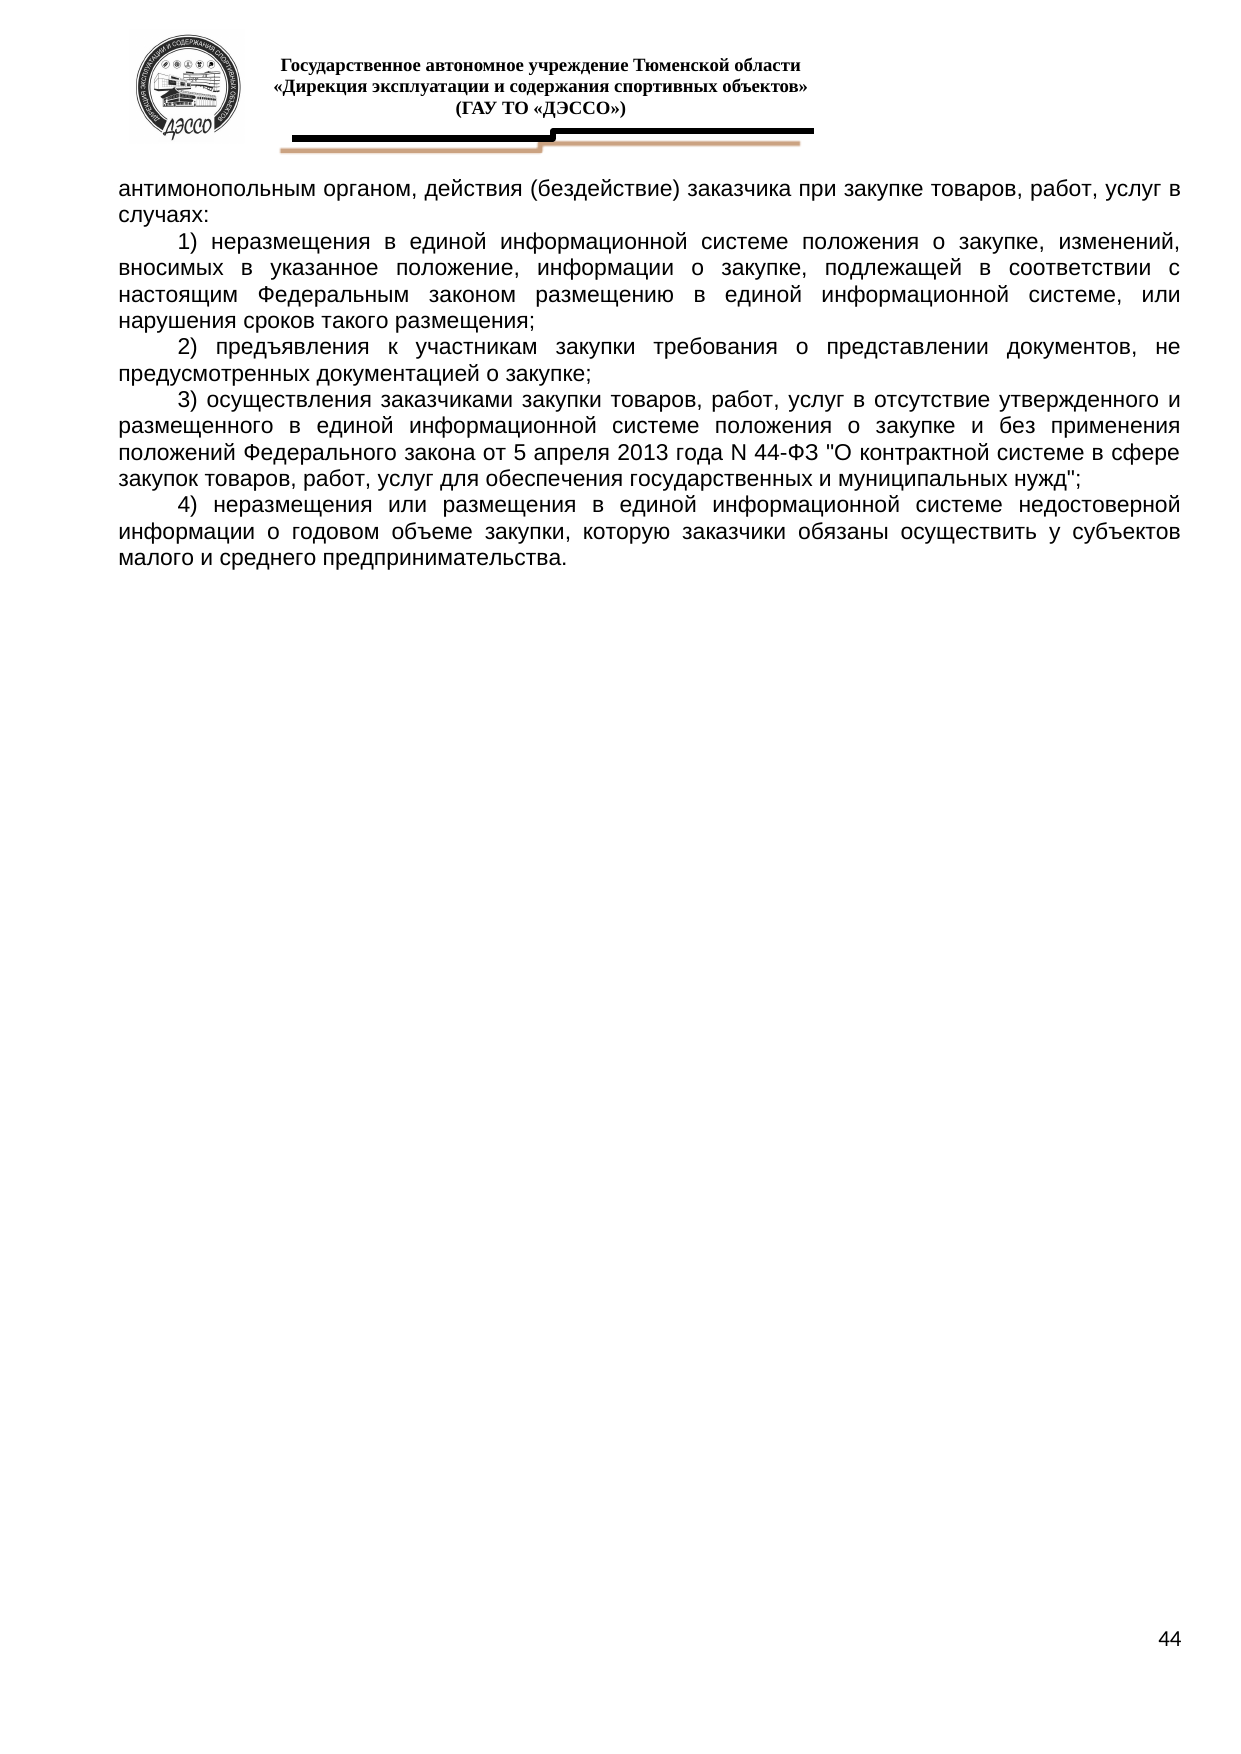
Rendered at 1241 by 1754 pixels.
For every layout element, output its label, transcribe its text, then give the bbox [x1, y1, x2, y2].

text 4) неразмещения или размещения в единой информационной системе недостоверной информации о годовом объеме закупки, которую заказчики обязаны осуществить у субъектов малого и среднего предпринимательства. [118, 491, 1181, 570]
text 1) неразмещения в единой информационной системе положения о закупке, изменений, вносимых в указанное положение, информации о закупке, подлежащей в соответствии с настоящим Федеральным законом размещению в единой информационной системе, или нарушения сроков такого размещения; [118, 228, 1181, 333]
text 3) осуществления заказчиками закупки товаров, работ, услуг в отсутствие утвержденного и размещенного в единой информационной системе положения о закупке и без применения положений Федерального закона от 5 апреля 2013 года N 44-ФЗ "О контрактной системе в сфере закупок товаров, работ, услуг для обеспечения государственных и муниципальных нужд"; [118, 386, 1181, 491]
picture [129, 29, 245, 144]
text 2) предъявления к участникам закупки требования о представлении документов, не предусмотренных документацией о закупке; [118, 333, 1181, 386]
